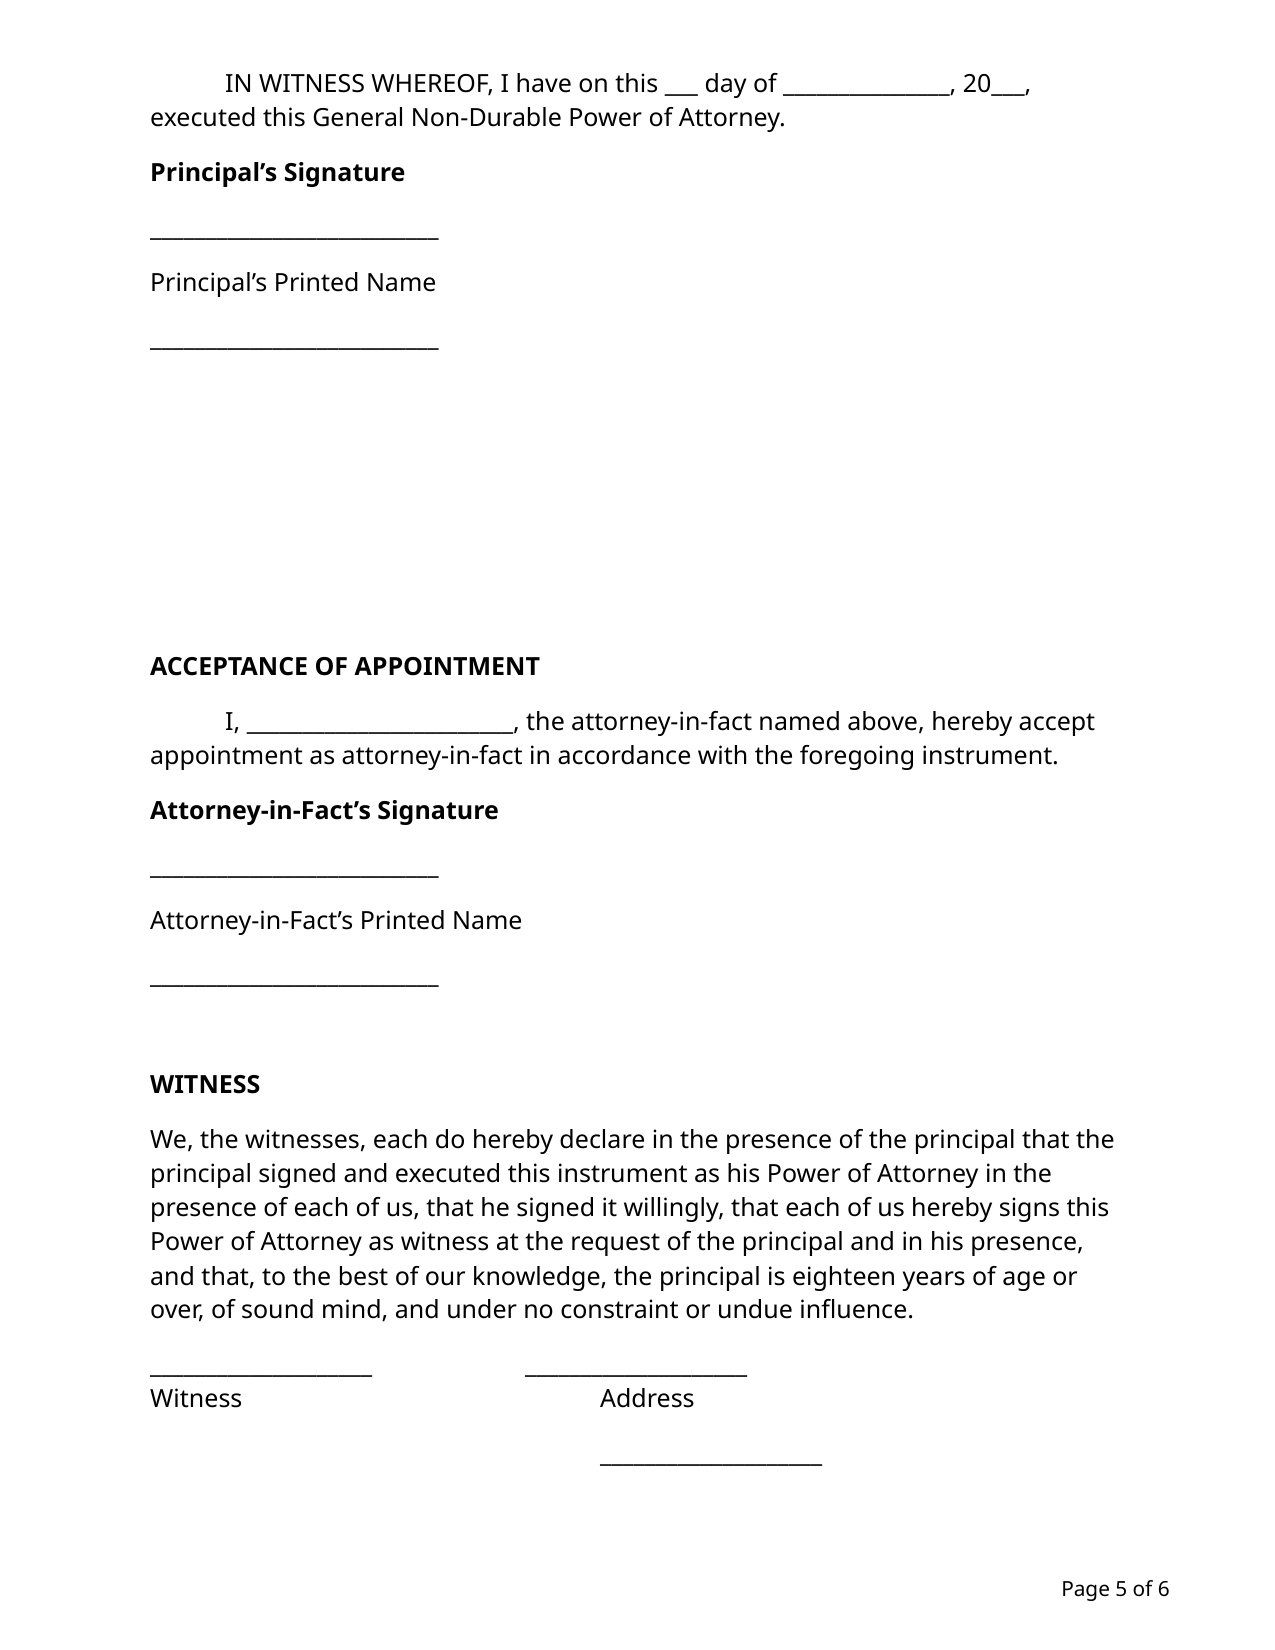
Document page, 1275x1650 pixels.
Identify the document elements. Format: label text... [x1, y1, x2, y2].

text ____________________ [150, 1436, 1125, 1470]
text Principal’s Printed Name [150, 264, 1125, 298]
text Principal’s Signature [150, 154, 1125, 189]
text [150, 1347, 1125, 1415]
text Attorney-in-Fact’s Signature [150, 792, 1125, 827]
text ACCEPTANCE OF APPOINTMENT [150, 649, 1125, 683]
text __________________________ [150, 319, 1125, 353]
text __________________________ [150, 957, 1125, 991]
text WITNESS [150, 1067, 1125, 1101]
text __________________________ [150, 209, 1125, 243]
text IN WITNESS WHEREOF, I have on this ___ day of _______________, 20___, executed this General Non-Durable Power of Attorney. [150, 66, 1125, 134]
text __________________________ [150, 847, 1125, 881]
text We, the witnesses, each do hereby declare in the presence of the principal that the principal signed and executed this instrument as his Power of Attorney in the presence of each of us, that he signed it willingly, that each of us hereby signs this Power of Attorney as witness at the request of the principal and in his presence, and that, to the best of our knowledge, the principal is eighteen years of age or over, of sound mind, and under no constraint or undue influence. [150, 1122, 1125, 1326]
text Attorney-in-Fact’s Printed Name [150, 902, 1125, 936]
text I, ________________________, the attorney-in-fact named above, hereby accept appointment as attorney-in-fact in accordance with the foregoing instrument. [150, 703, 1125, 772]
